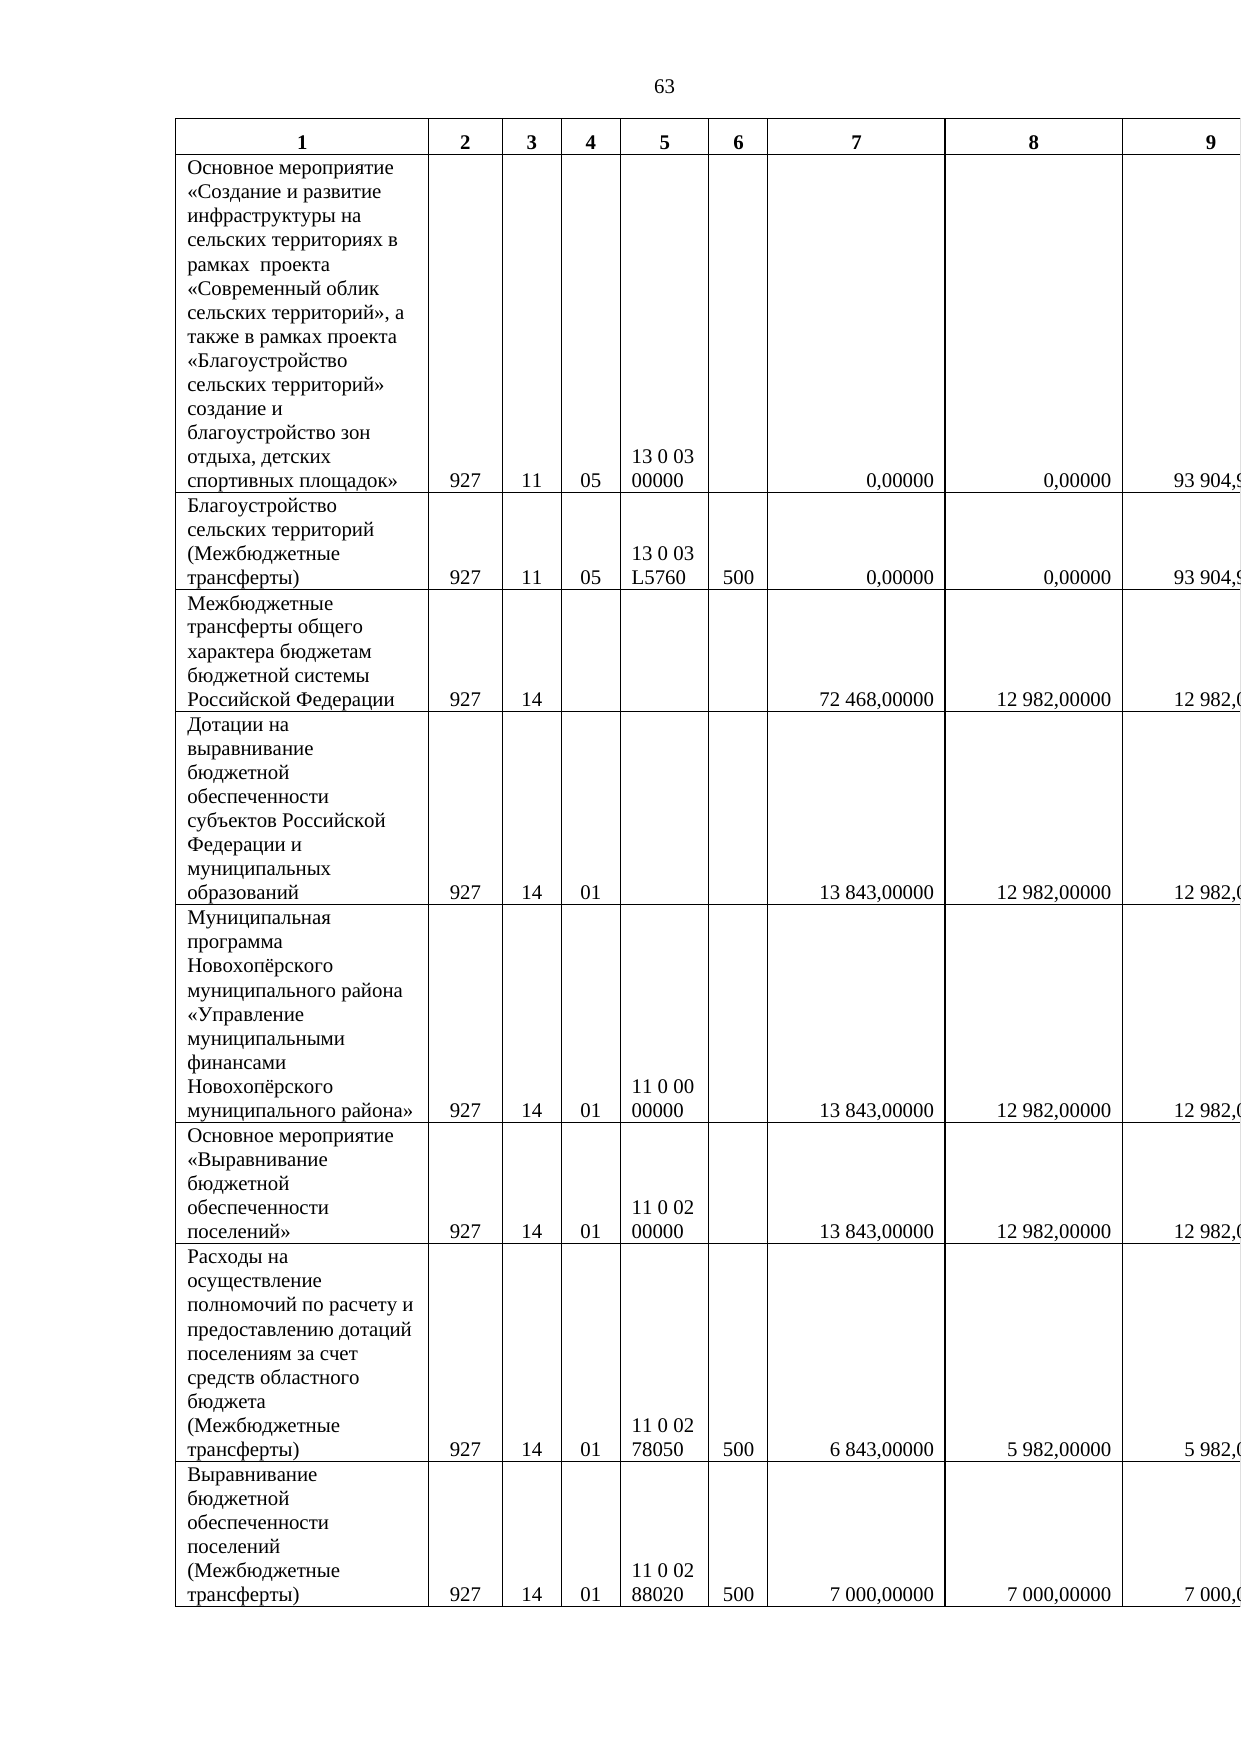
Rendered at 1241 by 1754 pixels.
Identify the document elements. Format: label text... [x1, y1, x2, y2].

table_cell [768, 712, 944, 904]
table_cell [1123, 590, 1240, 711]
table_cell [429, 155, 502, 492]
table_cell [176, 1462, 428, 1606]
table_header 8 [946, 119, 1122, 154]
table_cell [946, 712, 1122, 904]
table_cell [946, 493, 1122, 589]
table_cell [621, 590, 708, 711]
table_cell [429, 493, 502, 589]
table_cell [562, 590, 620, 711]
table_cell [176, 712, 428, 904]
table_header 6 [709, 119, 767, 154]
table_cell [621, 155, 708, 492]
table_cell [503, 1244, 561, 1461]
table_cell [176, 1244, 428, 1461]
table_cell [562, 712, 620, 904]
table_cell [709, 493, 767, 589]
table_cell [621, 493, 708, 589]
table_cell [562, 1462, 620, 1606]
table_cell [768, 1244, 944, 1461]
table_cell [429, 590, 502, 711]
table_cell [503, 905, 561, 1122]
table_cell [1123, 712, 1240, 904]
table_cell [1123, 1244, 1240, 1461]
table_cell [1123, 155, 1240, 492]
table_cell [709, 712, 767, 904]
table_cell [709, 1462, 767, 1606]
table_header 4 [562, 119, 620, 154]
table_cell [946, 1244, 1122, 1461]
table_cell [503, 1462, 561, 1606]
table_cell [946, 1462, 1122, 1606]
table_header 7 [768, 119, 944, 154]
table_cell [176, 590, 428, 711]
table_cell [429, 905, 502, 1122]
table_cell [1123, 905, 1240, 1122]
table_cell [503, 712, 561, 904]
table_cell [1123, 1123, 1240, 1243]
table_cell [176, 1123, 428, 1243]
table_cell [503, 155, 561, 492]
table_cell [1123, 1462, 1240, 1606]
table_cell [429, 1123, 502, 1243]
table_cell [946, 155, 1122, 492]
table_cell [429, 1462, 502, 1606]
table_header 2 [429, 119, 502, 154]
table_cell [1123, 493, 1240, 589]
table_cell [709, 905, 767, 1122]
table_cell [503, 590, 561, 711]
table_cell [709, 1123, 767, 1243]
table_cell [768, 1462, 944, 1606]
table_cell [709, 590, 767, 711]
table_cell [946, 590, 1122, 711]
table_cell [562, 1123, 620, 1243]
table_header 1 [176, 119, 428, 154]
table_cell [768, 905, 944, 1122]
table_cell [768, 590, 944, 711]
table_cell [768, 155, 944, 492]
table_header 5 [621, 119, 708, 154]
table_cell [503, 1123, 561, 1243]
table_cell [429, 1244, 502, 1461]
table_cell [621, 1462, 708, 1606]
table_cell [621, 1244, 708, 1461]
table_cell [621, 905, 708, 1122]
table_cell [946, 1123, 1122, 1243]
table_header 9 [1123, 119, 1240, 154]
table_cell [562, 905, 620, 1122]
table_header 3 [503, 119, 561, 154]
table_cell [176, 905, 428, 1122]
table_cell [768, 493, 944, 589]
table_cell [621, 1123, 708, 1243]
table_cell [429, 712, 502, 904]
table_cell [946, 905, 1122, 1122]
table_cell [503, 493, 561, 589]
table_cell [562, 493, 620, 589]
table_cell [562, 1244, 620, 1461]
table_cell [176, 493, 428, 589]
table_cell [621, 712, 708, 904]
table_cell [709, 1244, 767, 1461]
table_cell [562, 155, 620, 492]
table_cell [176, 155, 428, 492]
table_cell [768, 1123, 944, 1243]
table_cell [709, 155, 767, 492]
